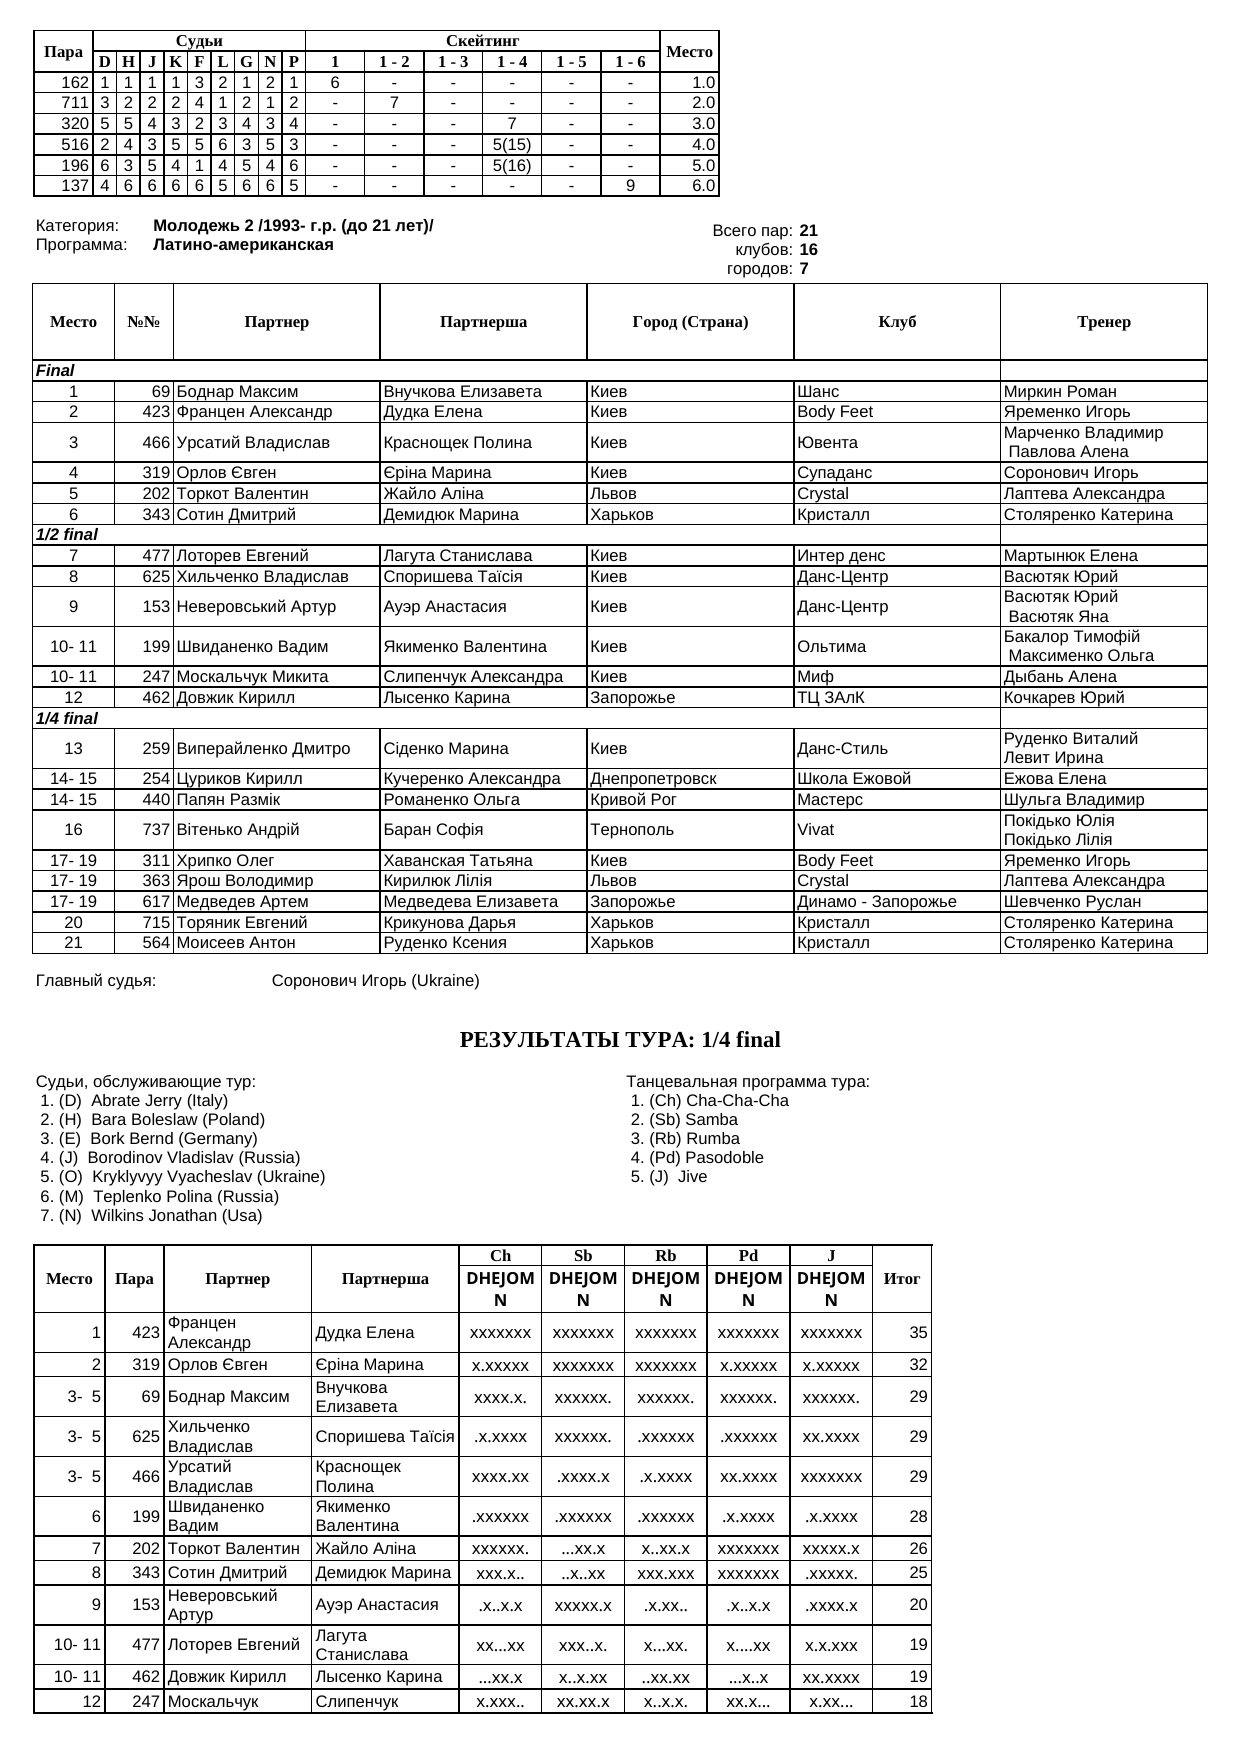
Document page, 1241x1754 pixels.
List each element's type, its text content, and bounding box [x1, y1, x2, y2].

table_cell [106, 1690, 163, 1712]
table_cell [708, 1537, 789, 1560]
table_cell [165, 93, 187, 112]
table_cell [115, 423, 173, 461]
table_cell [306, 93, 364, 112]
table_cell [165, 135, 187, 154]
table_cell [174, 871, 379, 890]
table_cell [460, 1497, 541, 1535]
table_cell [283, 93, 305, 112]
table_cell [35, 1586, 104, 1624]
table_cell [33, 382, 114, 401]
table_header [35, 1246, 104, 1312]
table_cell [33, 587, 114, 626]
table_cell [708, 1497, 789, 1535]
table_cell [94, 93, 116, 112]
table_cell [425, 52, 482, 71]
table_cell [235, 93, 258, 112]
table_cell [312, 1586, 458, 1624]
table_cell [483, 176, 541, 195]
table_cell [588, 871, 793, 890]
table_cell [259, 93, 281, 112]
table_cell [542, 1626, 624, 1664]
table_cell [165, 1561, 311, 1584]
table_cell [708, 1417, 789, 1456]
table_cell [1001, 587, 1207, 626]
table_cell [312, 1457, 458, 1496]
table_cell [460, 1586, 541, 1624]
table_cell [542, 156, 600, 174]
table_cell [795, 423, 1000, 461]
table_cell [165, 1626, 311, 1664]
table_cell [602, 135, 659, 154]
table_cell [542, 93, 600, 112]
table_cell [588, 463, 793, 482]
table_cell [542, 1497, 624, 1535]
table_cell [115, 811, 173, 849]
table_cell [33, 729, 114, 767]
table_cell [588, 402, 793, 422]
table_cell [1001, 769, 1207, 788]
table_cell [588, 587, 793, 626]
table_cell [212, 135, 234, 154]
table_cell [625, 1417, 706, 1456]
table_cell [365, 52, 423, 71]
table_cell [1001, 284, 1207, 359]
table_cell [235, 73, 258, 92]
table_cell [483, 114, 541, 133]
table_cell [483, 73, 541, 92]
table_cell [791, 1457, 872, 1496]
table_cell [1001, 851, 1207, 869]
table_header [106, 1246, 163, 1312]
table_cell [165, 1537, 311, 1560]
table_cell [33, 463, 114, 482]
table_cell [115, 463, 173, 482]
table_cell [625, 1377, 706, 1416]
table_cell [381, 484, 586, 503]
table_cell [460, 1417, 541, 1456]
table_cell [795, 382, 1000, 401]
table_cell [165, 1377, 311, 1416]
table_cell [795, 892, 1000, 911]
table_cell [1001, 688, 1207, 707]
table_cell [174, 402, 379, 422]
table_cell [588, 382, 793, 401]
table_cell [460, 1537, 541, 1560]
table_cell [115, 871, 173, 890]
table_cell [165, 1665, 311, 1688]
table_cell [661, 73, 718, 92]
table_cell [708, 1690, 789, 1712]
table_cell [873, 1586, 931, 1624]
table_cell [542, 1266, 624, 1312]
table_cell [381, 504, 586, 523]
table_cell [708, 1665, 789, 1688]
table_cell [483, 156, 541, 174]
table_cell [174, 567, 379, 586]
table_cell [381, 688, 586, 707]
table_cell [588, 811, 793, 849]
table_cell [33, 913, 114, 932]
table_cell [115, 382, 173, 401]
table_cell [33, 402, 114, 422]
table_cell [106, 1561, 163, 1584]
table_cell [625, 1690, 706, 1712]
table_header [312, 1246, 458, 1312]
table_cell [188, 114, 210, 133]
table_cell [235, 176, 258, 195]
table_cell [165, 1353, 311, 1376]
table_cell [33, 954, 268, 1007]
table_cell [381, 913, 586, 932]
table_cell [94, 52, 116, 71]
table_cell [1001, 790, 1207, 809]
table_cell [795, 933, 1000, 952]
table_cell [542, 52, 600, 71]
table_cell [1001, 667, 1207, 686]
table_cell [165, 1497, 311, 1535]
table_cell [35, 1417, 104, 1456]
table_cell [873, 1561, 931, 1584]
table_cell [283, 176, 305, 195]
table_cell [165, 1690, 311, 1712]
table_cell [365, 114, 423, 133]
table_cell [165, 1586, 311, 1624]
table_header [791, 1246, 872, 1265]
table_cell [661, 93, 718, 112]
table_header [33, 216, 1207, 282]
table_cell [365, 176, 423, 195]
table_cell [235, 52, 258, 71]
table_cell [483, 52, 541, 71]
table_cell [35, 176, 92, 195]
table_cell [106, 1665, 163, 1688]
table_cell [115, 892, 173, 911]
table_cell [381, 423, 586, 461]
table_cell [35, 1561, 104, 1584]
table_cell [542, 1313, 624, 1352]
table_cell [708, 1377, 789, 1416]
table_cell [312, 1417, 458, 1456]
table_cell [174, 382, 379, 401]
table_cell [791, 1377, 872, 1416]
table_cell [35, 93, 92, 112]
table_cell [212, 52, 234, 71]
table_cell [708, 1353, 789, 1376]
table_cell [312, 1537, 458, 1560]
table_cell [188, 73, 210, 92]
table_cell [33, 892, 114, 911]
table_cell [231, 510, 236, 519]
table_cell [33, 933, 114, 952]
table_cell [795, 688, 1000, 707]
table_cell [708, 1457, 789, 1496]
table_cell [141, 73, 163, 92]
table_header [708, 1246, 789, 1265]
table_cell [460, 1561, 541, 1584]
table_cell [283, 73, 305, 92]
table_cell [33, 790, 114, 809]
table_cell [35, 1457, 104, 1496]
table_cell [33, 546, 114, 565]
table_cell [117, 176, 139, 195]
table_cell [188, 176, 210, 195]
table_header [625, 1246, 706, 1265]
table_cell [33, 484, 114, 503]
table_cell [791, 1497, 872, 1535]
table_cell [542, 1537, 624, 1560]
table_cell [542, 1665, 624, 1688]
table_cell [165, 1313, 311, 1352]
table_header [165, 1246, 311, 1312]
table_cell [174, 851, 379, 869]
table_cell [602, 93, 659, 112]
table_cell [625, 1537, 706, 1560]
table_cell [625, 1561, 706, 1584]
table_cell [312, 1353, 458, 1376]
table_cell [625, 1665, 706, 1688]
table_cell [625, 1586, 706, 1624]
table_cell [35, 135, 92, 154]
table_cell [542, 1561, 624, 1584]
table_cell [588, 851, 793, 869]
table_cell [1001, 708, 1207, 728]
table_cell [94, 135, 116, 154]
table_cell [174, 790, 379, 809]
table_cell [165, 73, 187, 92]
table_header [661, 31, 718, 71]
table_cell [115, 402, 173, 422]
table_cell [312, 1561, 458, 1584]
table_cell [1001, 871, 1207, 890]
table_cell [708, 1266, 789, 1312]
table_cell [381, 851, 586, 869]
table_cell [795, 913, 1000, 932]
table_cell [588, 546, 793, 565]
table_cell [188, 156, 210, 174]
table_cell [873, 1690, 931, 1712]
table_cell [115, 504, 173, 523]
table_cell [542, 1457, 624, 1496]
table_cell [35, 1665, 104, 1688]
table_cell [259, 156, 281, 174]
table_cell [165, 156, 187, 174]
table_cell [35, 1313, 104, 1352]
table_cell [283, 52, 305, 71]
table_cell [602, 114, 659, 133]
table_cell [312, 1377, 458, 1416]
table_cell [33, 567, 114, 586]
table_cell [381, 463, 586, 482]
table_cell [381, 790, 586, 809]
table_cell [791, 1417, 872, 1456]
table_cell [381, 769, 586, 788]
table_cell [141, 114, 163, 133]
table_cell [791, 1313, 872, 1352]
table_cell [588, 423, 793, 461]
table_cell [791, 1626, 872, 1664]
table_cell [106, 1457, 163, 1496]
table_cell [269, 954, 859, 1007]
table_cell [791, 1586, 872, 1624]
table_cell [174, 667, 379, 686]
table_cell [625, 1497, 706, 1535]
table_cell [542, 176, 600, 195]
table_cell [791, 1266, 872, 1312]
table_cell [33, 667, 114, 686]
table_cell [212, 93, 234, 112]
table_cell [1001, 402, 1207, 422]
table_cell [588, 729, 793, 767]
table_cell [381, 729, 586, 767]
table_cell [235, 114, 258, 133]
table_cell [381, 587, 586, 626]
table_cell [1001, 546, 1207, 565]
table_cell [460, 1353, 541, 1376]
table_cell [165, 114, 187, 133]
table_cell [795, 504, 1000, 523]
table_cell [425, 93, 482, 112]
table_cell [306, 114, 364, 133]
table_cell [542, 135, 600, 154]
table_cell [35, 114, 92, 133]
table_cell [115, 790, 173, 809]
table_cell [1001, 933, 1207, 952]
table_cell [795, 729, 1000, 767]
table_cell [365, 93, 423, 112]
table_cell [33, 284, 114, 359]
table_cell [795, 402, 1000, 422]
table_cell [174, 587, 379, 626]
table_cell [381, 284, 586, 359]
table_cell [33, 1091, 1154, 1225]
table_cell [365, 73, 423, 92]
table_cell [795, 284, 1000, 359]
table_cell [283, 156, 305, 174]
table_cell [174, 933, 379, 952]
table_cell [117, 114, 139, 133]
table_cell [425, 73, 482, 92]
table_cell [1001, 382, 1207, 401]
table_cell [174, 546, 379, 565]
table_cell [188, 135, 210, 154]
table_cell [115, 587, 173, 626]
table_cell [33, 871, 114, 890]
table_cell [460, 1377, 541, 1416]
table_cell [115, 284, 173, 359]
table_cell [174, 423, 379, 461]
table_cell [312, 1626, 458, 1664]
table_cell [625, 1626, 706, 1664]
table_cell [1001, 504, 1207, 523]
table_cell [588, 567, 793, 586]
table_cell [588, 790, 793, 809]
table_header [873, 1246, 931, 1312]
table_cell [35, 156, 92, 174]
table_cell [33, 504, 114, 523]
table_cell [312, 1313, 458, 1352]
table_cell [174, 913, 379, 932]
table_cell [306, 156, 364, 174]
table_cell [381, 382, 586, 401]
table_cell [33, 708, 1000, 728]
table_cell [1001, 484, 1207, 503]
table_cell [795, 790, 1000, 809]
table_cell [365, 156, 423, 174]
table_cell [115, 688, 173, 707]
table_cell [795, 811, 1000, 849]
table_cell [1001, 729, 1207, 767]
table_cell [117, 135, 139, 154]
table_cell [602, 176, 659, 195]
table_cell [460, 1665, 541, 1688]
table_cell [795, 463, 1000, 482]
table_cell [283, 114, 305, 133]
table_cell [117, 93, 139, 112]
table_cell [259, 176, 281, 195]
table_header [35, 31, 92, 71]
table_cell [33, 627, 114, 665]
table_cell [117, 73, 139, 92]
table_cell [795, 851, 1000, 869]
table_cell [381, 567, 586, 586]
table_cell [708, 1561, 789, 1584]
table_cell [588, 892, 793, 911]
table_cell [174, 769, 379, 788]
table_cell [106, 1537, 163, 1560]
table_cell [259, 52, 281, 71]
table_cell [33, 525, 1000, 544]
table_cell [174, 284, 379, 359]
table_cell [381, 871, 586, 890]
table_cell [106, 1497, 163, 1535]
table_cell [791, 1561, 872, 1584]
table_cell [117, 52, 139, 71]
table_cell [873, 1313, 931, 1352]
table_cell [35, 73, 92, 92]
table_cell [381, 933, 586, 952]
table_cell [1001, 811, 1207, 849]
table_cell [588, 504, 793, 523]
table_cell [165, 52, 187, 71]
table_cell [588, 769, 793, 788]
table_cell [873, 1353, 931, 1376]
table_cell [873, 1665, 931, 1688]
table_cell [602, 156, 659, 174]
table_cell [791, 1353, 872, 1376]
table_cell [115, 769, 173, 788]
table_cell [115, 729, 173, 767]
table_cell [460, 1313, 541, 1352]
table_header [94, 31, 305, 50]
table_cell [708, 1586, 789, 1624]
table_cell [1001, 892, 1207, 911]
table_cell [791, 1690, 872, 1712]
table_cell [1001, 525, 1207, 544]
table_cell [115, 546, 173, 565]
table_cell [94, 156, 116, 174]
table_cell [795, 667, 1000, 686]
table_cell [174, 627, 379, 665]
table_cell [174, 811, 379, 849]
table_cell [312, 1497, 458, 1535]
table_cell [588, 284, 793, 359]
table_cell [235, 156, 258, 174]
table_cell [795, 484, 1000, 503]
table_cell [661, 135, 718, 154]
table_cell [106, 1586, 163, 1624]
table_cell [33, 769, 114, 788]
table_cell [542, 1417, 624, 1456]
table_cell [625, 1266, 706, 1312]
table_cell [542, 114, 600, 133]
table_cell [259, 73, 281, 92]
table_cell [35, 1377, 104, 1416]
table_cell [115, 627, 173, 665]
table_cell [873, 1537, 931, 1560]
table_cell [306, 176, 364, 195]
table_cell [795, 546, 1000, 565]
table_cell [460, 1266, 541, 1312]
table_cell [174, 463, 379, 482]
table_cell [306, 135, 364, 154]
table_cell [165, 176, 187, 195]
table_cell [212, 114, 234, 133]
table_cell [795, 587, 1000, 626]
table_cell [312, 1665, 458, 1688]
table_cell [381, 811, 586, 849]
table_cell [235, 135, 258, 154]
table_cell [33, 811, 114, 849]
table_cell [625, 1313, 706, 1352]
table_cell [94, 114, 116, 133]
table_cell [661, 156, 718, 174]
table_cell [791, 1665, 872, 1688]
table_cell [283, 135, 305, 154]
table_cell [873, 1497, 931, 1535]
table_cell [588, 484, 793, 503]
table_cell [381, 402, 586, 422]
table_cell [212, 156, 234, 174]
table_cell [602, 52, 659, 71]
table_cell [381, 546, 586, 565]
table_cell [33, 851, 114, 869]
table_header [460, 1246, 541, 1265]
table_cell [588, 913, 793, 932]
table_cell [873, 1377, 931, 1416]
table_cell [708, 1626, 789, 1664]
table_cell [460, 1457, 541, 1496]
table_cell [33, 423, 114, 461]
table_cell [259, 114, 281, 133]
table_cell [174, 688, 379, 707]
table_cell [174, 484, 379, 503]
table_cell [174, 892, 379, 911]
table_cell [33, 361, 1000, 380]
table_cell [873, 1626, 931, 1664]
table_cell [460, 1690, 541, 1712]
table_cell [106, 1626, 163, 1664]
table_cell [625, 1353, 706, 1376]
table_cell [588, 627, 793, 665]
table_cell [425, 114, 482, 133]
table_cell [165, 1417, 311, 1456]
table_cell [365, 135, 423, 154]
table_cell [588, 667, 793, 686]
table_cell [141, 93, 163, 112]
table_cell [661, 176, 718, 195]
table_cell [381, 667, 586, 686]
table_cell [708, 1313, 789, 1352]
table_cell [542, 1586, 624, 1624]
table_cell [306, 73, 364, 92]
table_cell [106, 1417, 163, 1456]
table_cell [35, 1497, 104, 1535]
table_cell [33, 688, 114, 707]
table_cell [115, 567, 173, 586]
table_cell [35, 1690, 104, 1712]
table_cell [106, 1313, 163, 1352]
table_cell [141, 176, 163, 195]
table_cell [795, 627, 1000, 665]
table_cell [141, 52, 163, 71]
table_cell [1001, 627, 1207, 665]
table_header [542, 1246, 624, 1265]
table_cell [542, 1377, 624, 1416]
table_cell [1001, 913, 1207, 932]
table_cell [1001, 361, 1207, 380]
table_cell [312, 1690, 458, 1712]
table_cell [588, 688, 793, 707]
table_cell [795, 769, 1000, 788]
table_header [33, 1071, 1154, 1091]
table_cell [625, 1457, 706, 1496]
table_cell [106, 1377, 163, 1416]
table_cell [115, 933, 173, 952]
text РЕЗУЛЬТАТЫ ТУРА: 1/4 final [32, 1026, 1208, 1052]
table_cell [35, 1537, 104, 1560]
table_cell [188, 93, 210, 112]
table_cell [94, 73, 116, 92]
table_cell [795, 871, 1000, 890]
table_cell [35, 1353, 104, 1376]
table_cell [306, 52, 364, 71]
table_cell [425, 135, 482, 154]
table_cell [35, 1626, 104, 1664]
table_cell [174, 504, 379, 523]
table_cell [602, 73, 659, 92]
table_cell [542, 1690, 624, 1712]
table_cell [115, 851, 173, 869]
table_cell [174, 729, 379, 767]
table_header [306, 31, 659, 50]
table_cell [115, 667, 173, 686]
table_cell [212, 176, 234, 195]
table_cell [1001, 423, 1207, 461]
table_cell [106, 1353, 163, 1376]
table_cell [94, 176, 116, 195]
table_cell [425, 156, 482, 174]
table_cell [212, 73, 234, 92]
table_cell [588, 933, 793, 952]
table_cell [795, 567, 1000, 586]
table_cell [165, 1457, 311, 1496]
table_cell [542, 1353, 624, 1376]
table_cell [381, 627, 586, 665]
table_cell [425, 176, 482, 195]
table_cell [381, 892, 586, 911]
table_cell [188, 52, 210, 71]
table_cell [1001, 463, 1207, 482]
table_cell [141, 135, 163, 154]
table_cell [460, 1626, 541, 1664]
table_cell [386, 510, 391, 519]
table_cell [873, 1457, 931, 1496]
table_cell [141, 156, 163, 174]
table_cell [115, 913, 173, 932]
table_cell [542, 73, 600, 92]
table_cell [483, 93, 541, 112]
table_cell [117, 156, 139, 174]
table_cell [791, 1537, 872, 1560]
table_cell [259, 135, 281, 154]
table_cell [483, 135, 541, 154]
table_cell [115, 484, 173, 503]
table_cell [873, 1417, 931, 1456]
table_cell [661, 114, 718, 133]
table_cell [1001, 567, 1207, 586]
